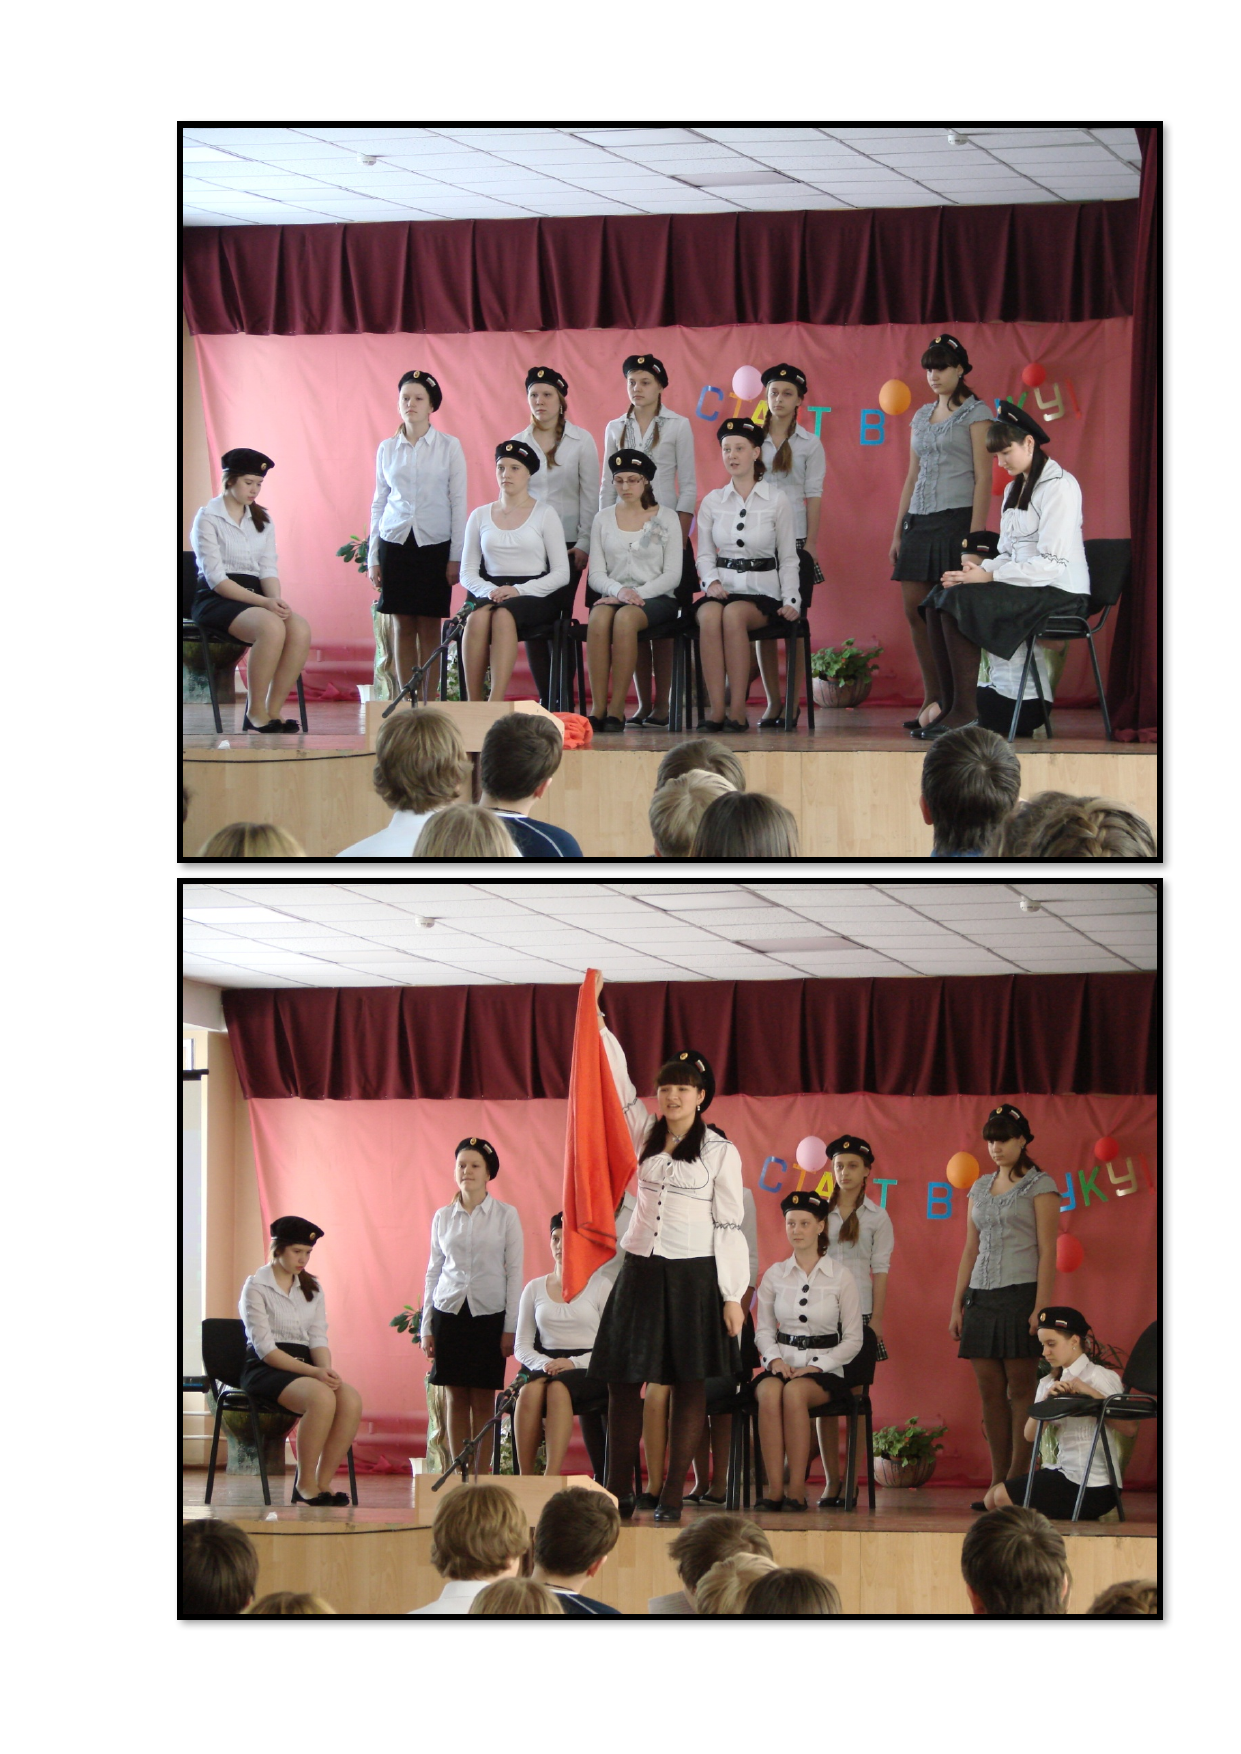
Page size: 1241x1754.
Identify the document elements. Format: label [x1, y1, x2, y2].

picture [183, 884, 1157, 1614]
picture [183, 128, 1157, 857]
